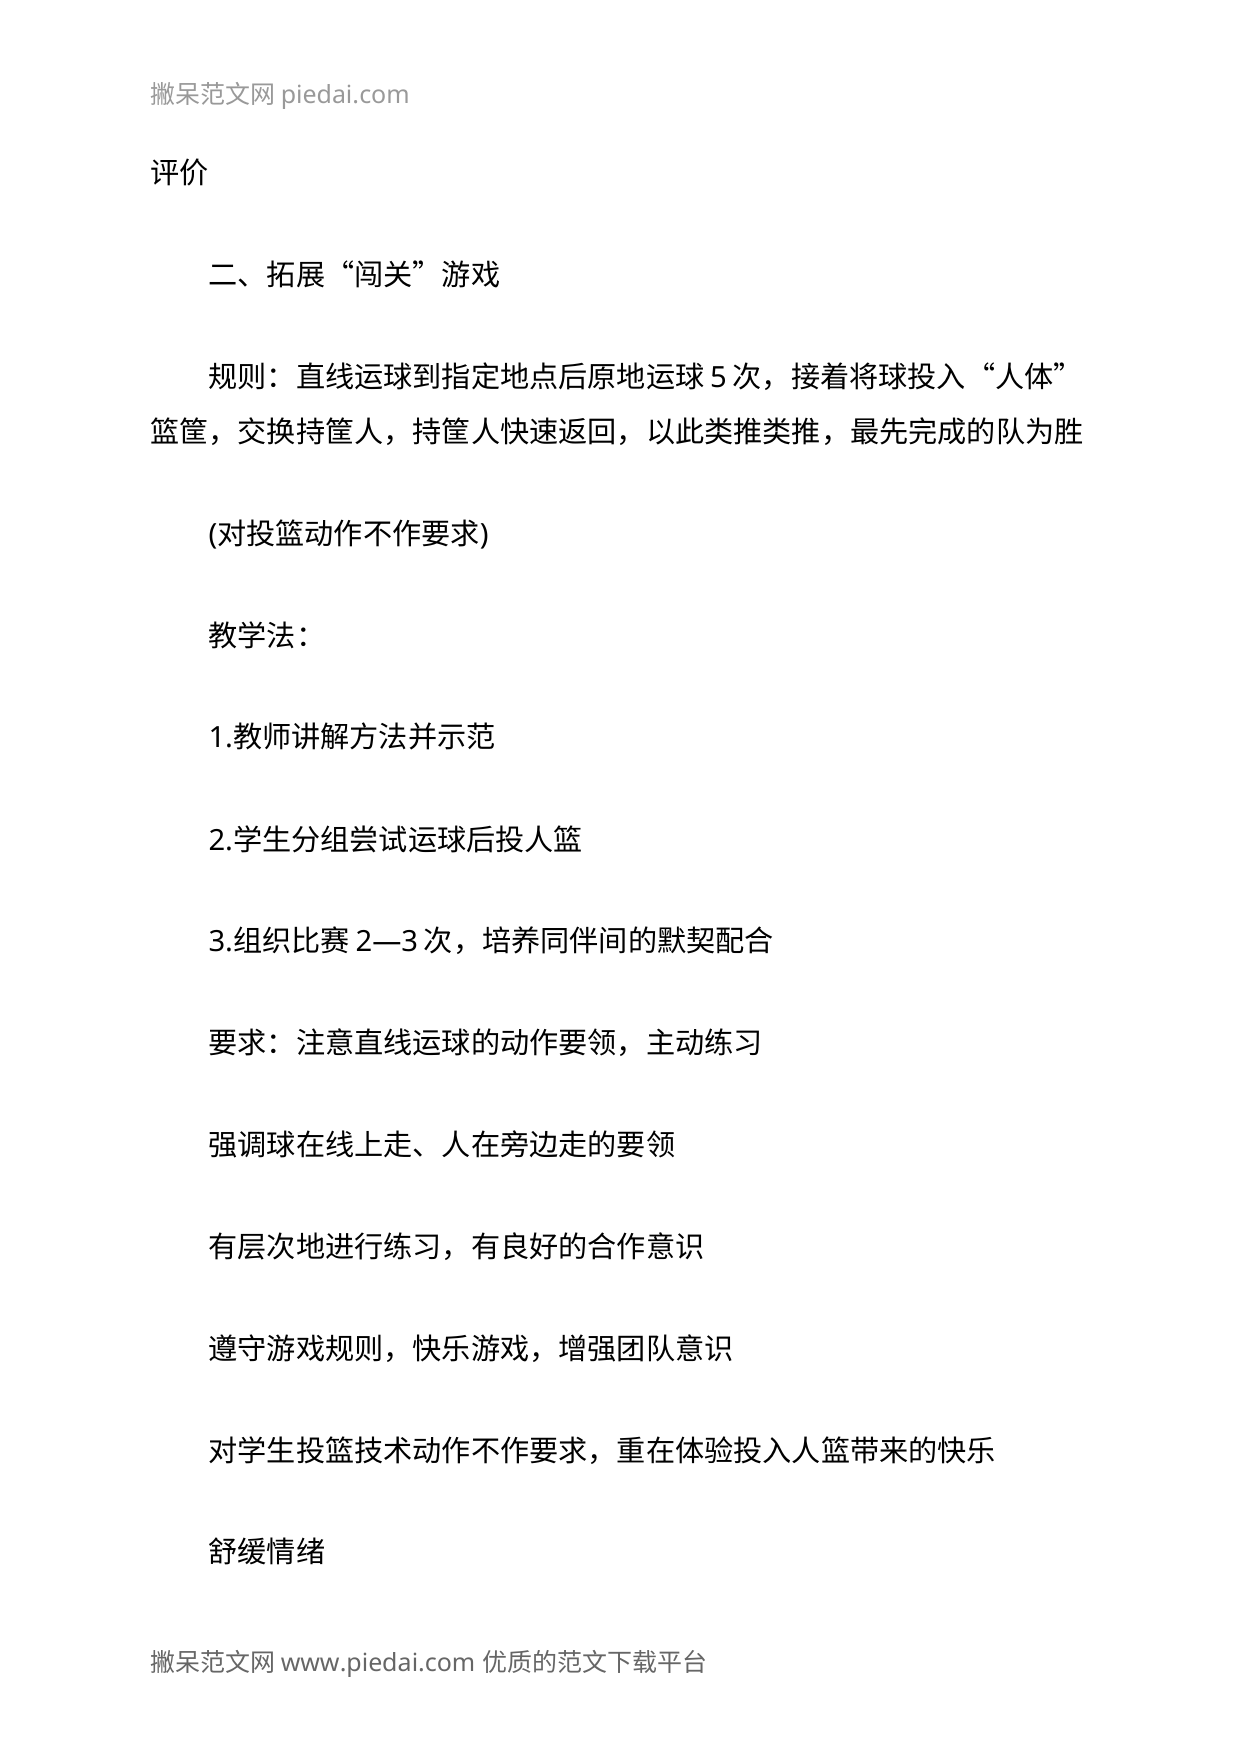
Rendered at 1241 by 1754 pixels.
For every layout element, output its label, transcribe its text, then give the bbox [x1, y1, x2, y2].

text 舒缓情绪 [150, 1529, 1090, 1571]
text 1.教师讲解方法并示范 [150, 714, 1090, 756]
text 强调球在线上走、人在旁边走的要领 [150, 1122, 1090, 1164]
text 要求：注意直线运球的动作要领，主动练习 [150, 1020, 1090, 1062]
text 对学生投篮技术动作不作要求，重在体验投入人篮带来的快乐 [150, 1427, 1090, 1469]
text 遵守游戏规则，快乐游戏，增强团队意识 [150, 1325, 1090, 1368]
text 有层次地进行练习，有良好的合作意识 [150, 1223, 1090, 1266]
text 2.学生分组尝试运球后投人篮 [150, 816, 1090, 858]
text 3.组织比赛2—3次，培养同伴间的默契配合 [150, 918, 1090, 960]
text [150, 150, 1090, 192]
text 规则：直线运球到指定地点后原地运球5次，接着将球投入“人体”篮筐，交换持筐人，持筐人快速返回，以此类推类推，最先完成的队为胜 [150, 353, 1090, 451]
text 教学法： [150, 612, 1090, 654]
text 二、拓展“闯关”游戏 [150, 252, 1090, 294]
text (对投篮动作不作要求) [150, 510, 1090, 553]
